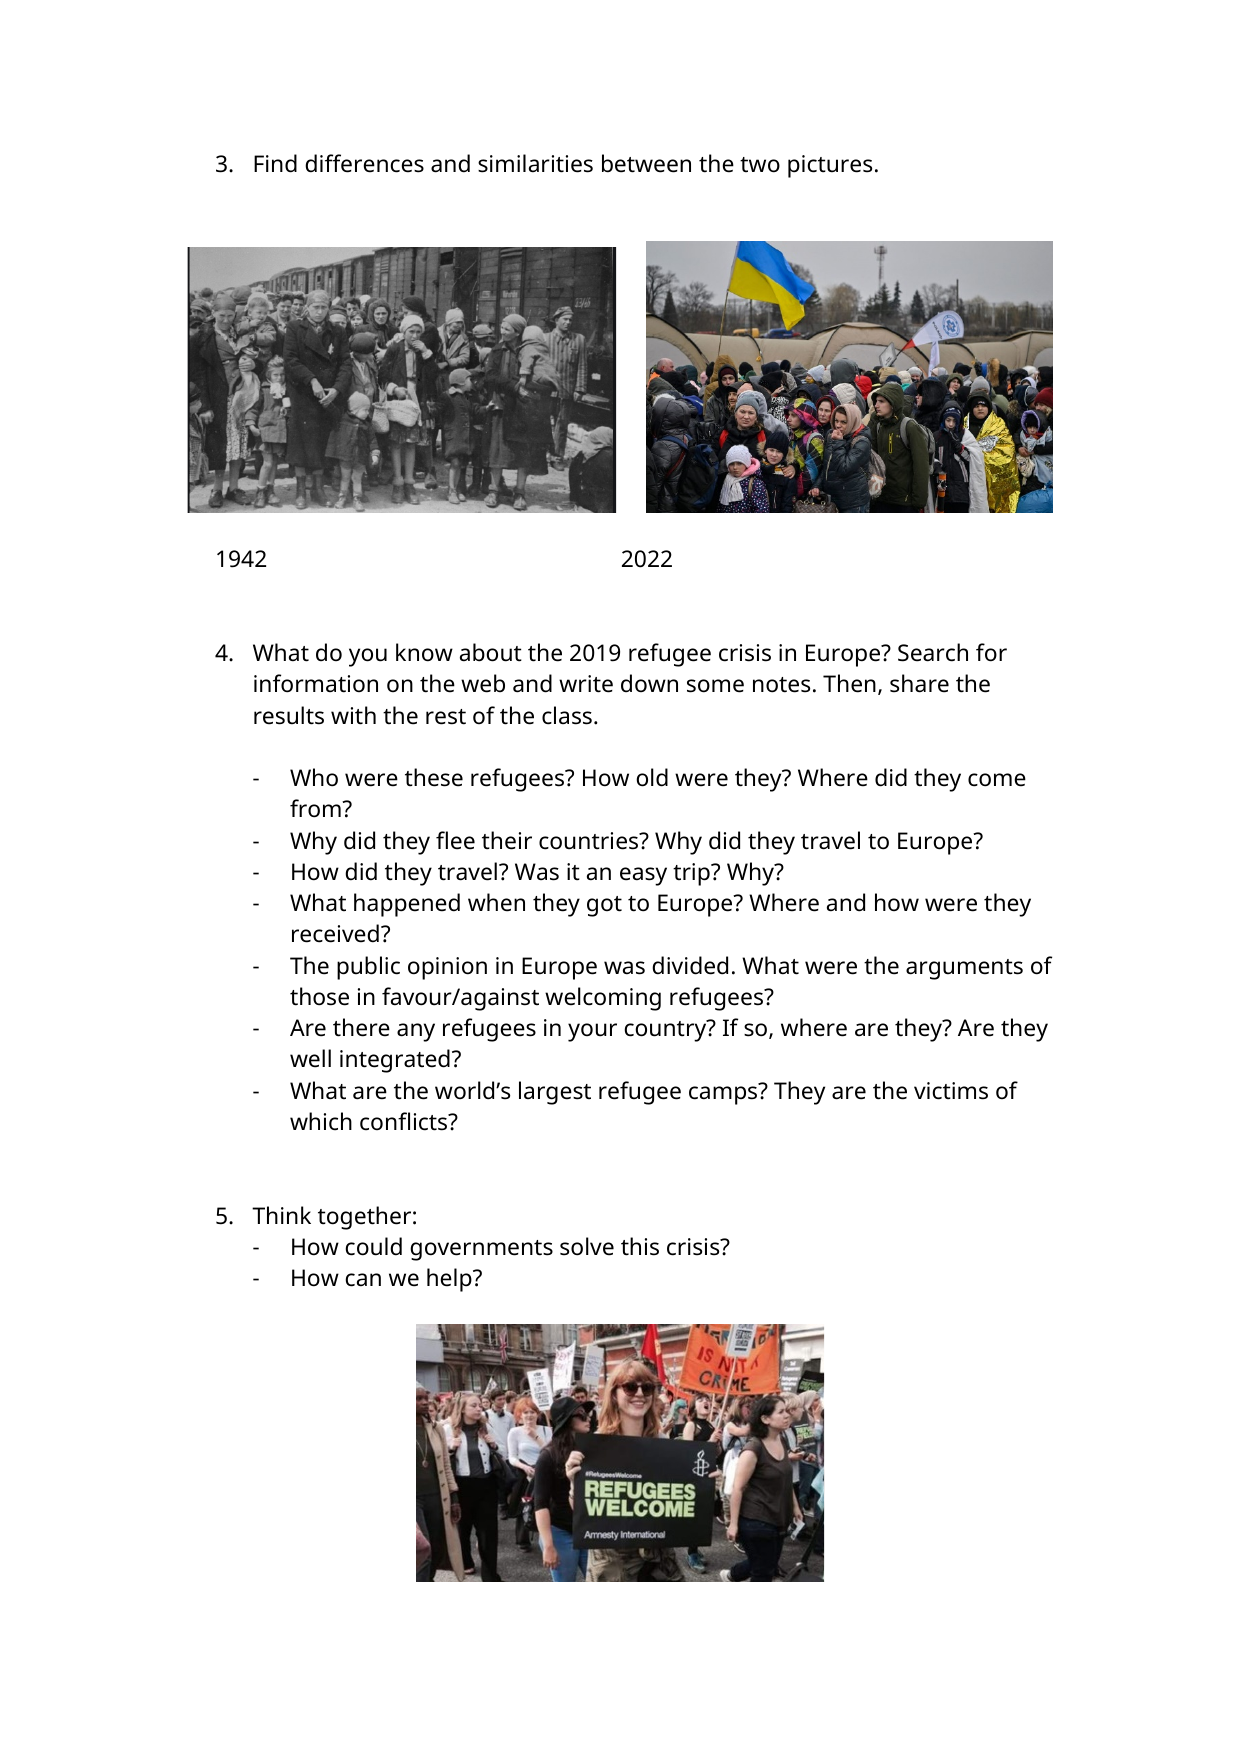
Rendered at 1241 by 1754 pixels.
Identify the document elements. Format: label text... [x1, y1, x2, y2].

list Think together: [215, 1200, 1063, 1231]
list Are there any refugees in your country? If so, where are they? Are they well integrated? [252, 1012, 1063, 1075]
list Who were these refugees? How old were they? Where did they come from? [252, 762, 1063, 825]
list Find differences and similarities between the two pictures. [215, 148, 1063, 179]
list The public opinion in Europe was divided. What were the arguments of those in favour/against welcoming refugees? [252, 950, 1063, 1012]
list Why did they flee their countries? Why did they travel to Europe? [252, 825, 1063, 856]
list How did they travel? Was it an easy trip? Why? [252, 856, 1063, 887]
list What do you know about the 2019 refugee crisis in Europe? Search for information on the web and write down some notes. Then, share the results with the rest of the class. [215, 637, 1063, 731]
list What happened when they got to Europe? Where and how were they received? [252, 887, 1063, 950]
picture [646, 241, 1053, 513]
list What are the world’s largest refugee camps? They are the victims of which conflicts? [252, 1075, 1063, 1137]
list How can we help? [252, 1262, 1063, 1293]
list How could governments solve this crisis? [252, 1231, 1063, 1262]
picture [187, 247, 617, 513]
picture [416, 1324, 825, 1582]
list 2022 [215, 543, 1063, 575]
